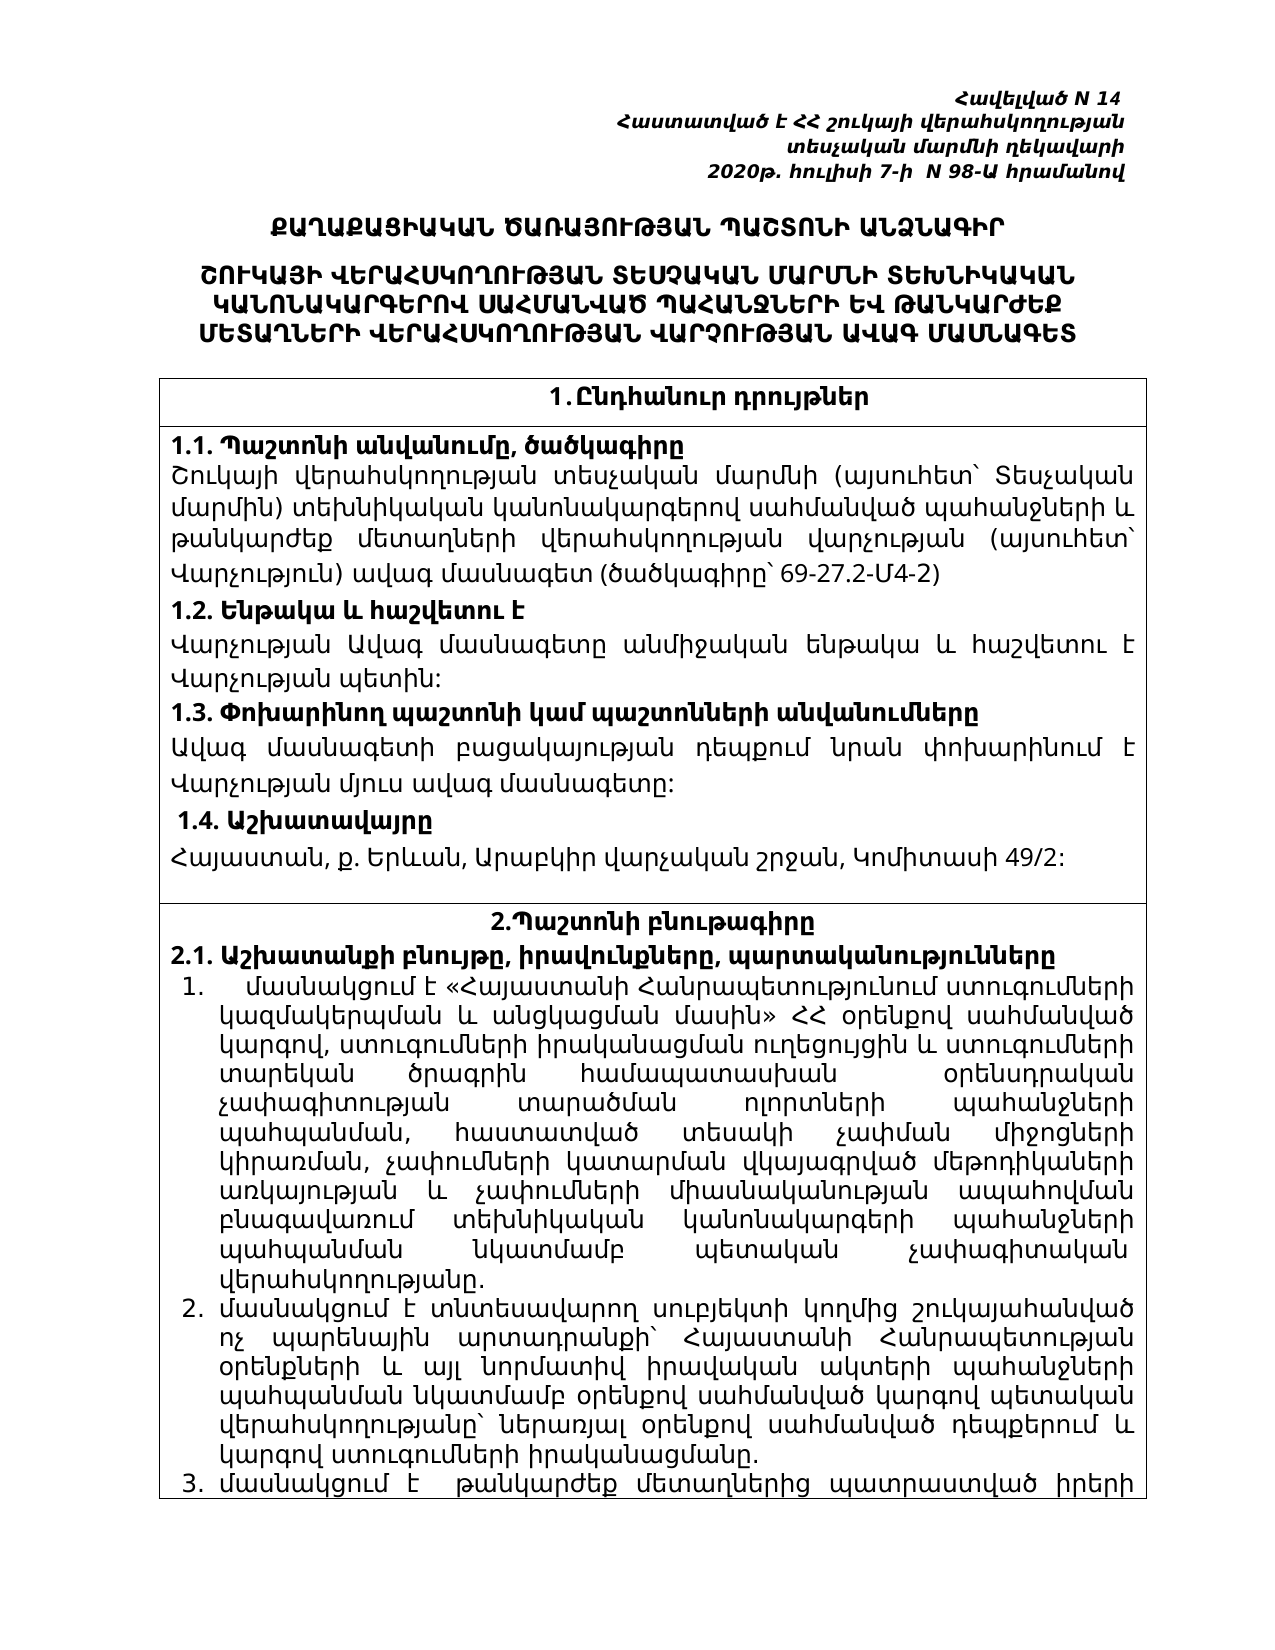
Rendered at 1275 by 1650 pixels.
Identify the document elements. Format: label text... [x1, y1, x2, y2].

text Հավելված N 14 [150, 86, 1120, 111]
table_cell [160, 904, 1146, 1498]
text 2020թ. հուլիսի 7-ի N 98-Ա հրամանով [150, 161, 1125, 183]
table_cell 1.1. Պաշտոնի անվանումը, ծածկագիրը Շուկայի վերահսկողության տեսչական մարմնի (այսուհետ՝ Տեսչական մարմին) տեխնիկական կանոնակարգերով սահմանված պահանջների և թանկարժեք մետաղների վերահսկողության վարչության (այսուհետ՝ Վարչություն) ավագ մասնագետ (ծածկագիրը՝ 69-27.2-Մ4-2) 1.2. Ենթակա և հաշվետու է Վարչության Ավագ մասնագետը անմիջական ենթակա և հաշվետու է Վարչության պետին: 1.3. Փոխարինող պաշտոնի կամ պաշտոնների անվանումները Ավագ մասնագետի բացակայության դեպքում նրան փոխարինում է Վարչության մյուս ավագ մասնագետը: 1.4. Աշխատավայրը Հայաստան, ք. Երևան, Արաբկիր վարչական շրջան, Կոմիտասի 49/2: [160, 427, 1146, 903]
text ՔԱՂԱՔԱՑԻԱԿԱՆ ԾԱՌԱՅՈՒԹՅԱՆ ՊԱՇՏՈՆԻ ԱՆՁՆԱԳԻՐ [150, 213, 1125, 242]
text տեսչական մարմնի ղեկավարի [150, 136, 1125, 158]
text ՇՈՒԿԱՅԻ ՎԵՐԱՀՍԿՈՂՈՒԹՅԱՆ ՏԵՍՉԱԿԱՆ ՄԱՐՄՆԻ ՏԵԽՆԻԿԱԿԱՆ ԿԱՆՈՆԱԿԱՐԳԵՐՈՎ ՍԱՀՄԱՆՎԱԾ ՊԱՀԱՆՋՆԵՐԻ ԵՎ ԹԱՆԿԱՐԺԵՔ ՄԵՏԱՂՆԵՐԻ ՎԵՐԱՀՍԿՈՂՈՒԹՅԱՆ ՎԱՐՉՈՒԹՅԱՆ ԱՎԱԳ ՄԱՍՆԱԳԵՏ [150, 261, 1125, 349]
text Հաստատված է ՀՀ շուկայի վերահսկողության [150, 111, 1125, 133]
table_header 1․Ընդհանուր դրույթներ [160, 379, 1146, 426]
